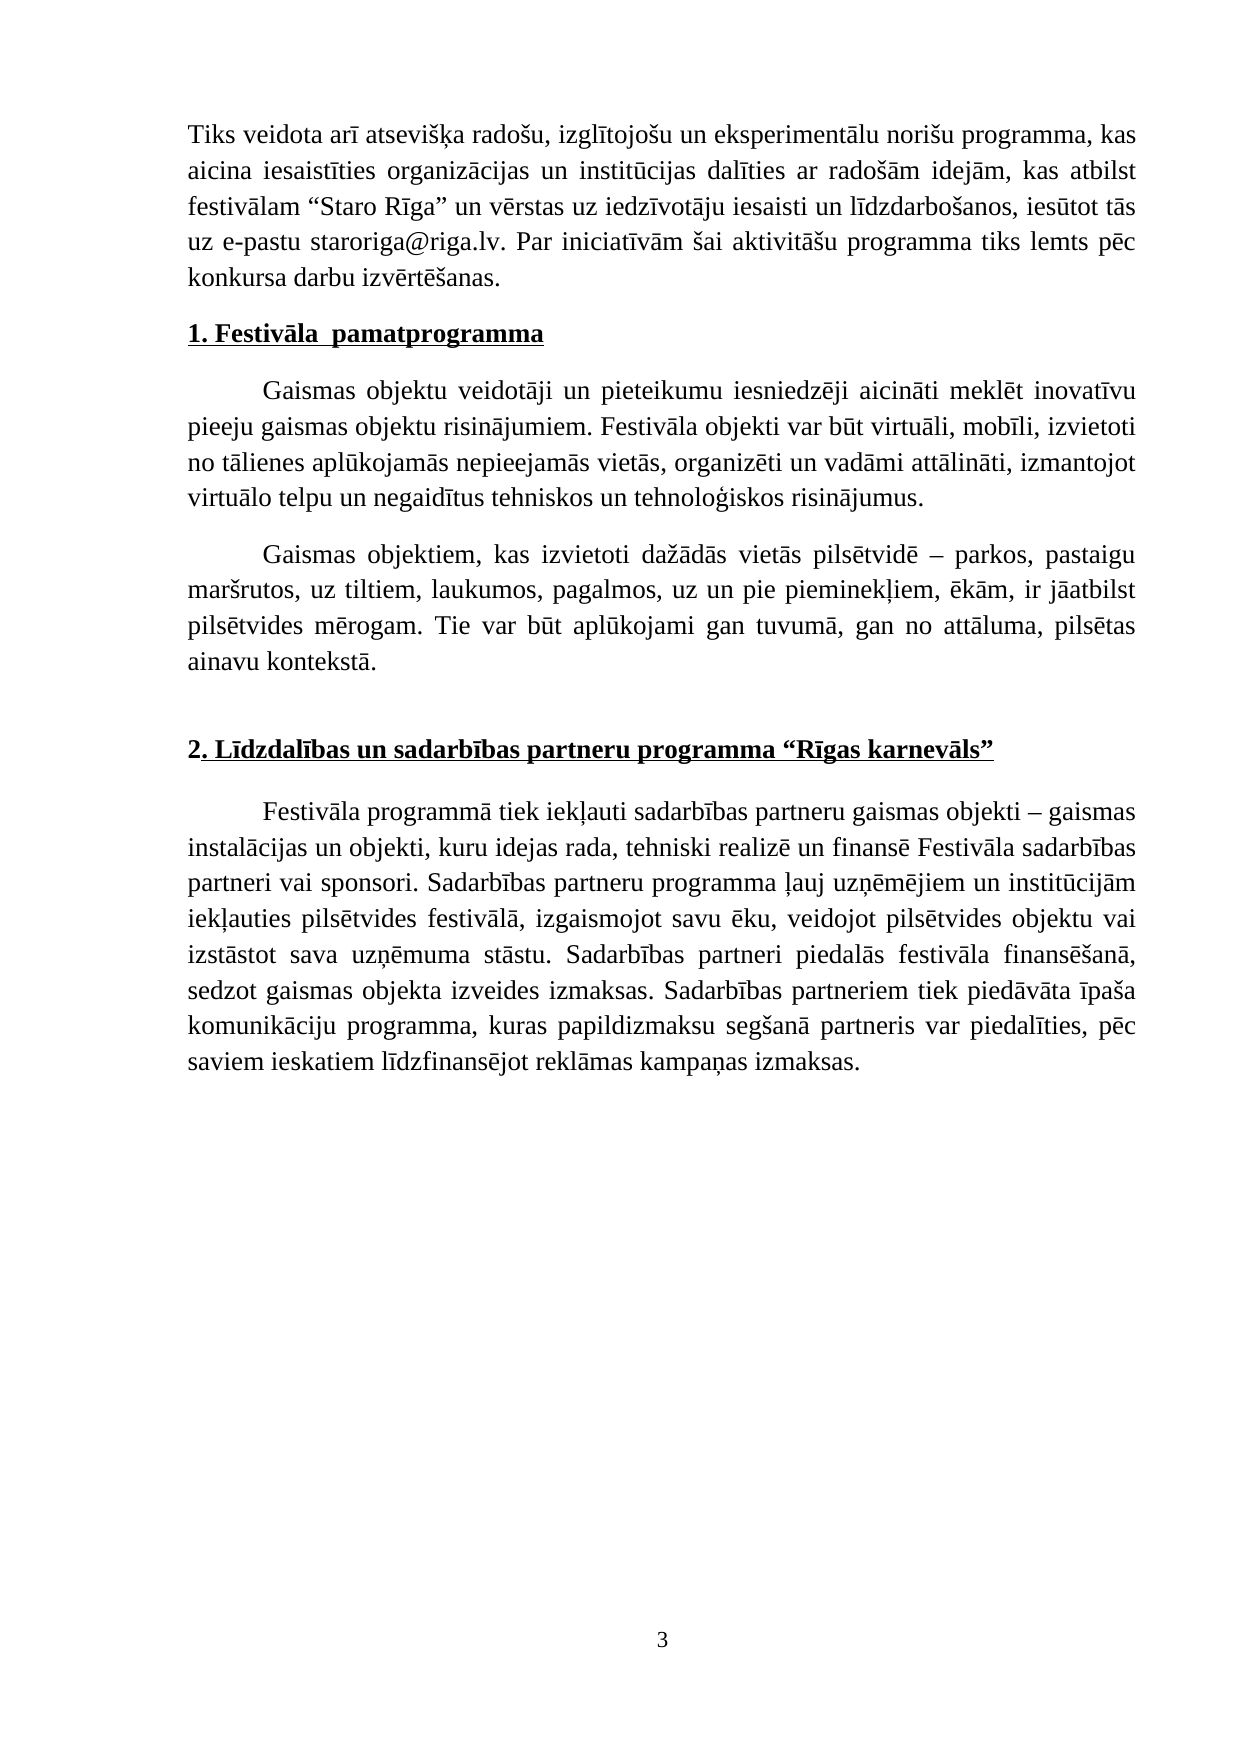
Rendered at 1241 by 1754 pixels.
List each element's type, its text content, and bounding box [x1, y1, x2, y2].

text 1. Festivāla pamatprogramma [187, 318, 1137, 349]
text Tiks veidota arī atsevišķa radošu, izglītojošu un eksperimentālu norišu programma, kas aicina iesaistīties organizācijas un institūcijas dalīties ar radošām idejām, kas atbilst festivālam “Staro Rīga” un vērstas uz iedzīvotāju iesaisti un līdzdarbošanos, iesūtot tās uz e-pastu staroriga@riga.lv. Par iniciatīvām šai aktivitāšu programma tiks lemts pēc konkursa darbu izvērtēšanas. [187, 118, 1137, 292]
text Gaismas objektu veidotāji un pieteikumu iesniedzēji aicināti meklēt inovatīvu pieeju gaismas objektu risinājumiem. Festivāla objekti var būt virtuāli, mobīli, izvietoti no tālienes aplūkojamās nepieejamās vietās, organizēti un vadāmi attālināti, izmantojot virtuālo telpu un negaidītus tehniskos un tehnoloģiskos risinājumus. [187, 374, 1137, 512]
text Gaismas objektiem, kas izvietoti dažādās vietās pilsētvidē – parkos, pastaigu maršrutos, uz tiltiem, laukumos, pagalmos, uz un pie pieminekļiem, ēkām, ir jāatbilst pilsētvides mērogam. Tie var būt aplūkojami gan tuvumā, gan no attāluma, pilsētas ainavu kontekstā. [187, 538, 1137, 676]
text Festivāla programmā tiek iekļauti sadarbības partneru gaismas objekti – gaismas instalācijas un objekti, kuru idejas rada, tehniski realizē un finansē Festivāla sadarbības partneri vai sponsori. Sadarbības partneru programma ļauj uzņēmējiem un institūcijām iekļauties pilsētvides festivālā, izgaismojot savu ēku, veidojot pilsētvides objektu vai izstāstot sava uzņēmuma stāstu. Sadarbības partneri piedalās festivāla finansēšanā, sedzot gaismas objekta izveides izmaksas. Sadarbības partneriem tiek piedāvāta īpaša komunikāciju programma, kuras papildizmaksu segšanā partneris var piedalīties, pēc saviem ieskatiem līdzfinansējot reklāmas kampaņas izmaksas. [187, 795, 1137, 1076]
text 2. Līdzdalības un sadarbības partneru programma “Rīgas karnevāls” [187, 733, 1137, 764]
